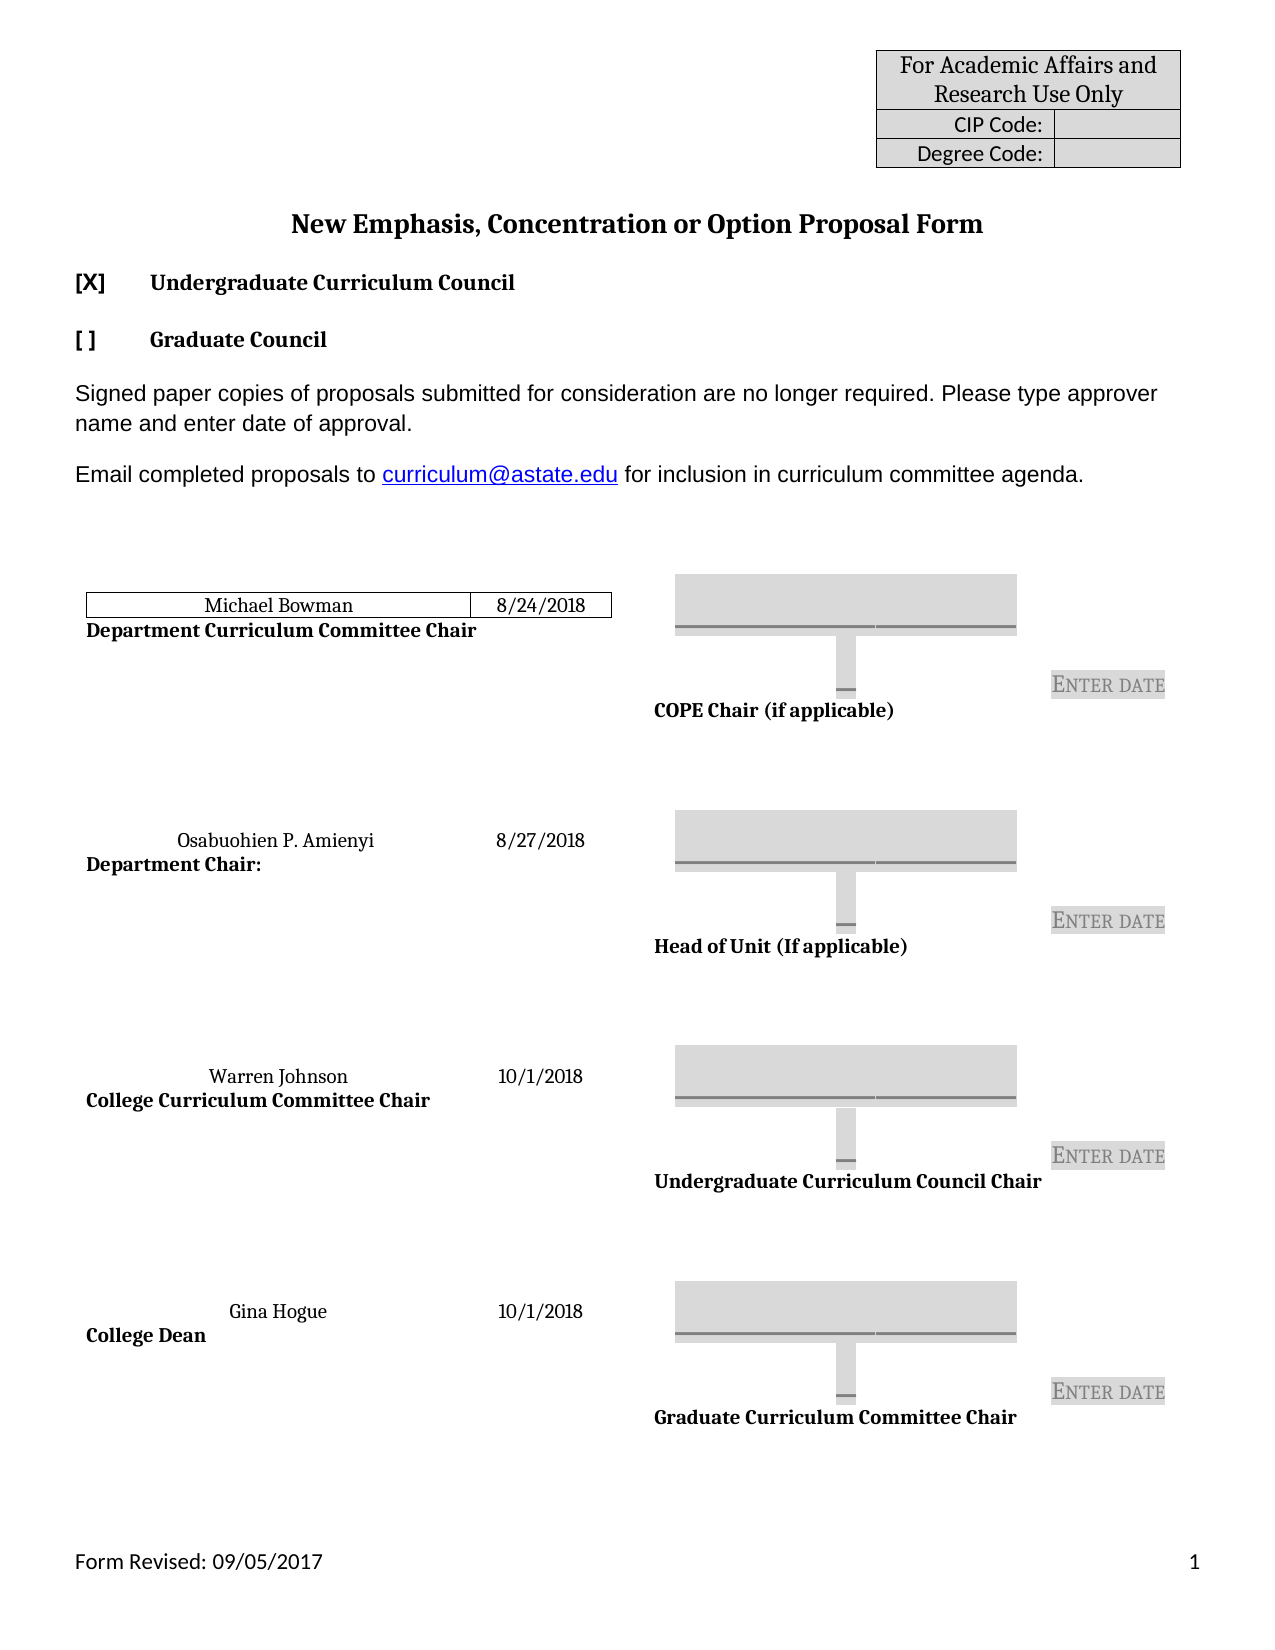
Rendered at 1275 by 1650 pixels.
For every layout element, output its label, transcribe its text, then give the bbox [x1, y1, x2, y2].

table_cell Graduate Curriculum Committee Chair [643, 1219, 1211, 1454]
table_header For Academic Affairs and Research Use Only [877, 51, 1180, 109]
text [X] Undergraduate Curriculum Council [75, 266, 1200, 297]
table_cell College Curriculum Committee Chair [75, 983, 643, 1218]
table_cell [1055, 139, 1180, 167]
text [ ] Graduate Council [75, 323, 1200, 354]
table_cell [1055, 110, 1180, 138]
table_cell College Dean [75, 1219, 643, 1454]
text Email completed proposals to curriculum@astate.edu for inclusion in curriculum committee agenda. [75, 461, 1200, 487]
table_cell CIP Code: [877, 110, 1054, 138]
text Signed paper copies of proposals submitted for consideration are no longer required. Please type approver name and enter date of approval. [75, 379, 1200, 436]
table_header COPE Chair (if applicable) [643, 512, 1211, 747]
table_cell Degree Code: [877, 139, 1054, 167]
table_cell Head of Unit (If applicable) [643, 748, 1211, 983]
table_header Department Curriculum Committee Chair [75, 512, 643, 747]
table_cell Undergraduate Curriculum Council Chair [643, 983, 1211, 1218]
text New Emphasis, Concentration or Option Proposal Form [75, 208, 1200, 240]
table_cell Department Chair: [75, 748, 643, 983]
